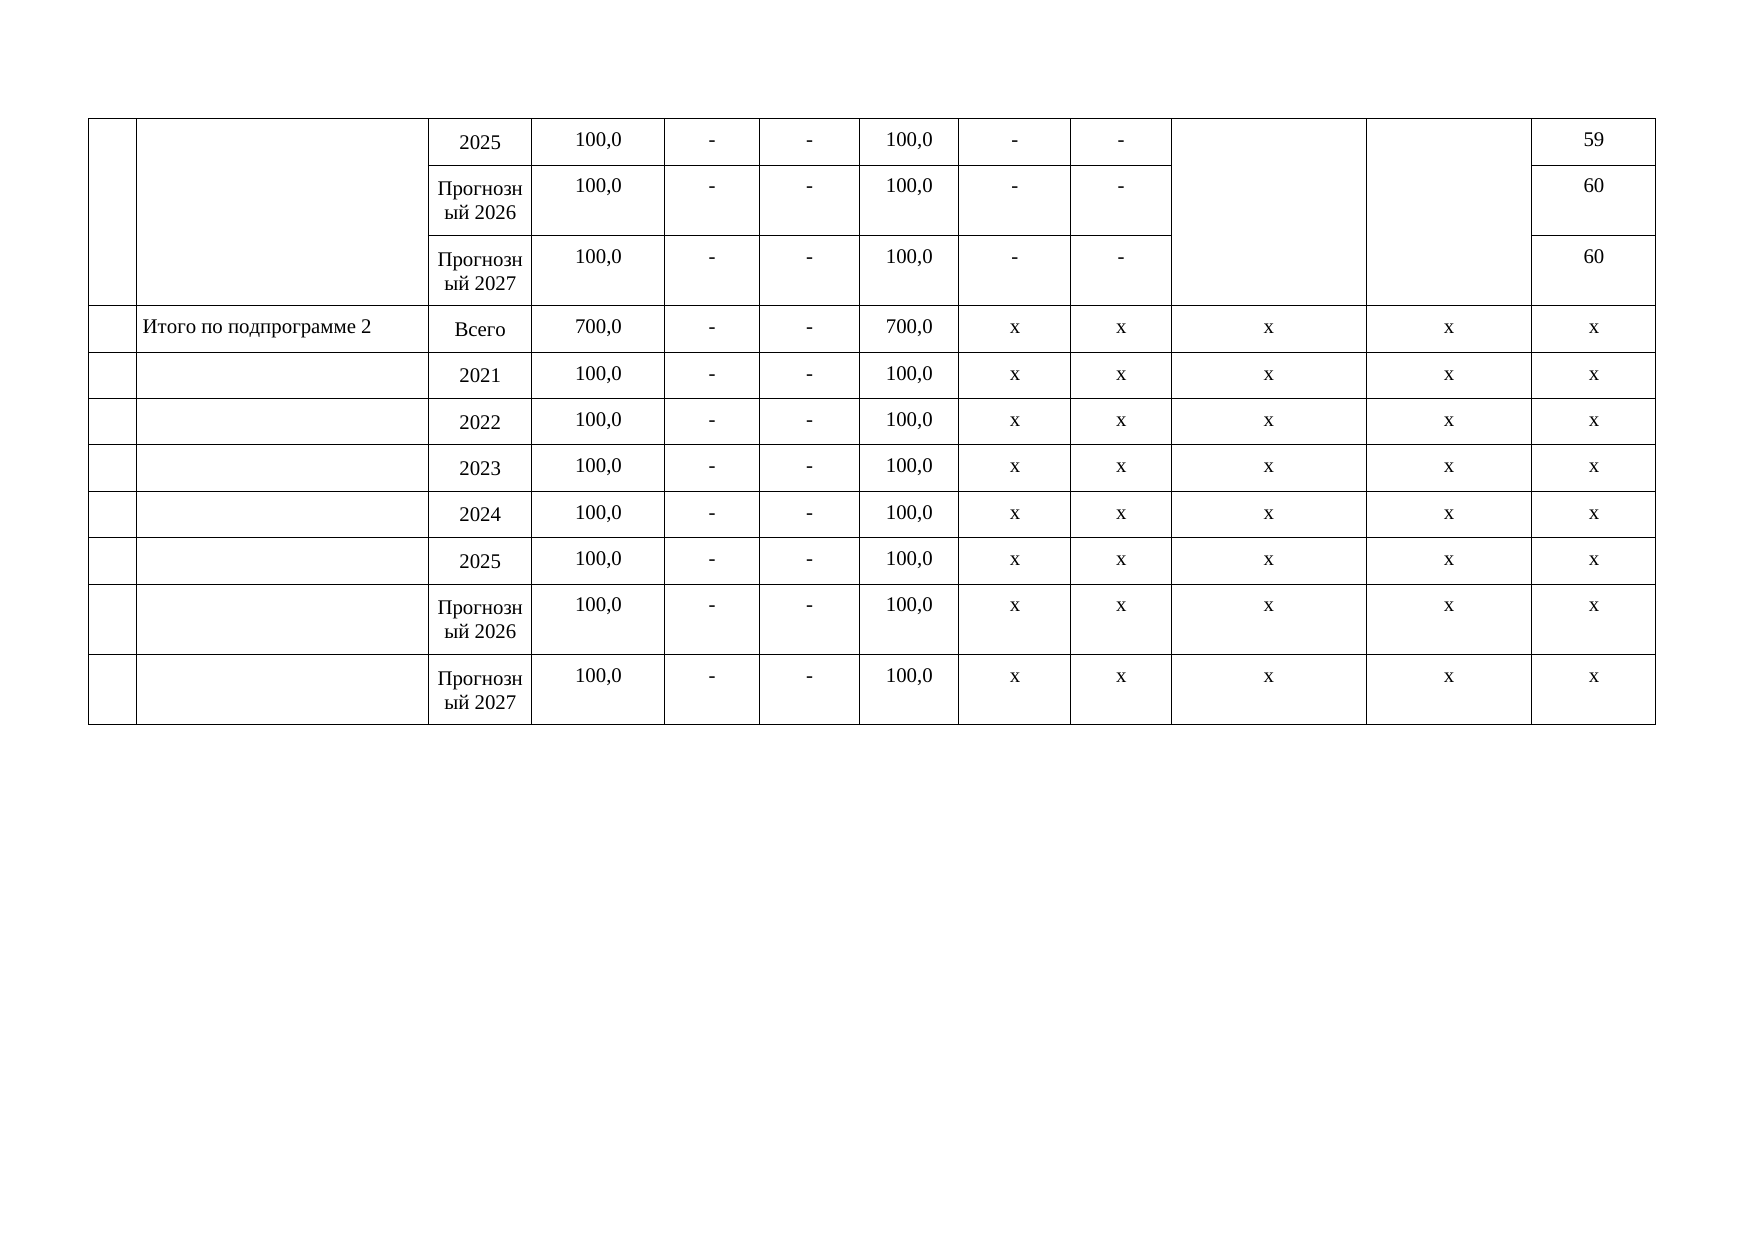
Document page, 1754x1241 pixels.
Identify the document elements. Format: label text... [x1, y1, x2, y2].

table_cell x [959, 399, 1070, 444]
table_cell x [1071, 538, 1171, 583]
table_cell x [1367, 538, 1531, 583]
table_cell 100,0 [532, 353, 664, 398]
table_cell - [1071, 119, 1171, 164]
table_cell Прогнозный 2026 [429, 585, 531, 654]
table_cell x [959, 306, 1070, 352]
table_cell - [760, 236, 859, 305]
table_cell [89, 585, 136, 654]
table_cell [137, 353, 428, 398]
table_cell 100,0 [532, 538, 664, 583]
table_cell x [959, 353, 1070, 398]
table_cell x [1172, 585, 1366, 654]
table_cell 100,0 [532, 399, 664, 444]
table_cell [137, 538, 428, 583]
table_cell 2025 [429, 119, 531, 164]
table_cell Прогнозный 2027 [429, 655, 531, 724]
table_cell x [1071, 399, 1171, 444]
table_cell - [665, 585, 759, 654]
table_cell - [760, 166, 859, 235]
table_cell 2024 [429, 492, 531, 537]
table_cell 100,0 [532, 119, 664, 164]
table_cell x [959, 445, 1070, 491]
table_cell x [959, 538, 1070, 583]
table_cell - [760, 306, 859, 352]
table_cell 2022 [429, 399, 531, 444]
table_cell - [665, 166, 759, 235]
table_cell x [1172, 353, 1366, 398]
table_cell x [1172, 399, 1366, 444]
table_cell 100,0 [532, 492, 664, 537]
table_cell x [1172, 538, 1366, 583]
table_cell - [665, 445, 759, 491]
table_cell 100,0 [860, 236, 958, 305]
table_cell - [959, 236, 1070, 305]
table_cell [137, 585, 428, 654]
table_cell x [1532, 306, 1655, 352]
table_cell x [1172, 655, 1366, 724]
table_cell - [665, 538, 759, 583]
table_cell x [1532, 353, 1655, 398]
table_cell - [665, 119, 759, 164]
table_cell x [1532, 492, 1655, 537]
table_cell 100,0 [532, 585, 664, 654]
table_cell x [1071, 306, 1171, 352]
table_cell 100,0 [860, 445, 958, 491]
table_cell 2021 [429, 353, 531, 398]
table_cell - [760, 445, 859, 491]
table_cell x [1172, 492, 1366, 537]
table_cell 100,0 [532, 236, 664, 305]
table_cell Итого по подпрограмме 2 [137, 306, 428, 352]
table_cell [89, 655, 136, 724]
table_cell [137, 655, 428, 724]
table_cell - [760, 538, 859, 583]
table_cell - [665, 492, 759, 537]
table_cell x [1367, 585, 1531, 654]
table_cell x [1172, 306, 1366, 352]
table_cell - [760, 353, 859, 398]
table_cell 100,0 [532, 166, 664, 235]
table_cell [89, 445, 136, 491]
table_cell 100,0 [860, 585, 958, 654]
table_cell 700,0 [860, 306, 958, 352]
table_cell [137, 445, 428, 491]
table_cell 100,0 [532, 655, 664, 724]
table_cell - [665, 399, 759, 444]
table_cell x [959, 585, 1070, 654]
table_cell 2025 [429, 538, 531, 583]
table_cell x [1532, 538, 1655, 583]
table_cell x [959, 655, 1070, 724]
table_cell [89, 353, 136, 398]
table_cell - [665, 236, 759, 305]
table_cell - [760, 655, 859, 724]
table_cell - [665, 353, 759, 398]
table_cell x [1532, 399, 1655, 444]
table_cell 100,0 [860, 492, 958, 537]
table_cell - [665, 306, 759, 352]
table_cell x [1172, 445, 1366, 491]
table_cell [137, 399, 428, 444]
table_cell 100,0 [860, 538, 958, 583]
table_cell - [760, 585, 859, 654]
table_cell - [1071, 236, 1171, 305]
table_cell - [665, 655, 759, 724]
table_cell x [1367, 492, 1531, 537]
table_cell - [959, 166, 1070, 235]
table_cell x [1367, 353, 1531, 398]
table_cell Прогнозный 2027 [429, 236, 531, 305]
table_cell Прогнозный 2026 [429, 166, 531, 235]
table_cell [89, 492, 136, 537]
table_cell x [1532, 585, 1655, 654]
table_cell 100,0 [532, 445, 664, 491]
table_cell x [1071, 445, 1171, 491]
table_cell - [760, 119, 859, 164]
table_cell [137, 492, 428, 537]
table_cell 60 [1532, 166, 1655, 235]
table_cell Всего [429, 306, 531, 352]
table_cell x [1367, 306, 1531, 352]
table_cell x [959, 492, 1070, 537]
table_cell x [1367, 399, 1531, 444]
table_cell 59 [1532, 119, 1655, 164]
table_cell 2023 [429, 445, 531, 491]
table_cell x [1367, 655, 1531, 724]
table_cell 100,0 [860, 353, 958, 398]
table_cell x [1367, 445, 1531, 491]
table_cell - [760, 399, 859, 444]
table_cell - [1071, 166, 1171, 235]
table_cell [89, 399, 136, 444]
table_cell - [959, 119, 1070, 164]
table_cell x [1071, 585, 1171, 654]
table_cell x [1071, 492, 1171, 537]
table_cell x [1071, 353, 1171, 398]
table_cell 60 [1532, 236, 1655, 305]
table_cell [89, 306, 136, 352]
table_cell 100,0 [860, 166, 958, 235]
table_cell 100,0 [860, 655, 958, 724]
table_cell [89, 538, 136, 583]
table_cell 100,0 [860, 119, 958, 164]
table_cell x [1532, 445, 1655, 491]
table_cell x [1071, 655, 1171, 724]
table_cell 700,0 [532, 306, 664, 352]
table_cell - [760, 492, 859, 537]
table_cell 100,0 [860, 399, 958, 444]
table_cell x [1532, 655, 1655, 724]
